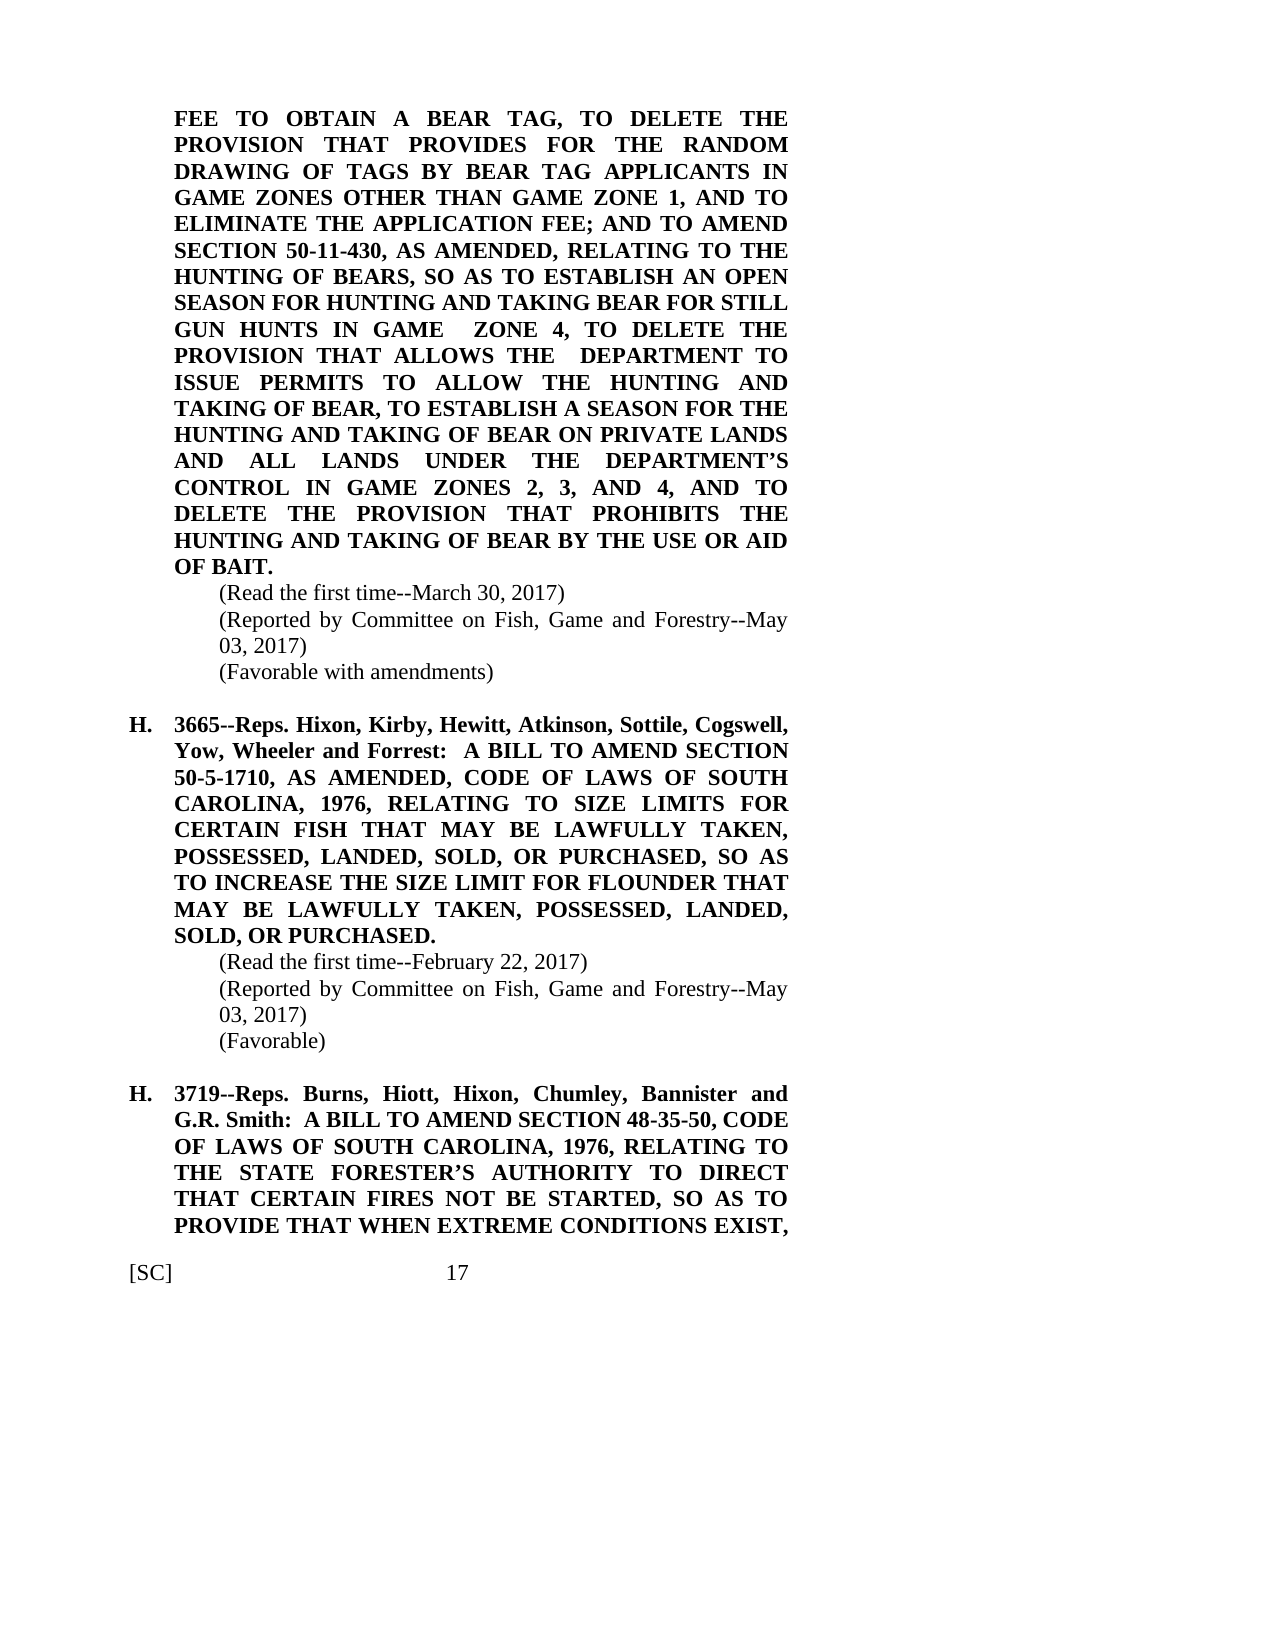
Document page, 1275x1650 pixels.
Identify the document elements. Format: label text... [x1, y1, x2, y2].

text (Reported by Committee on Fish, Game and Forestry--May 03, 2017) [219, 606, 789, 658]
text (Favorable) [219, 1027, 789, 1054]
text (Favorable with amendments) [219, 658, 789, 685]
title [129, 1080, 789, 1238]
text (Read the first time--February 22, 2017) [219, 948, 789, 975]
title H. 3665--Reps. Hixon, Kirby, Hewitt, Atkinson, Sottile, Cogswell, Yow, Wheeler and Forrest: A BILL TO AMEND SECTION 50-5-1710, AS AMENDED, CODE OF LAWS OF SOUTH CAROLINA, 1976, RELATING TO SIZE LIMITS FOR CERTAIN FISH THAT MAY BE LAWFULLY TAKEN, POSSESSED, LANDED, SOLD, OR PURCHASED, SO AS TO INCREASE THE SIZE LIMIT FOR FLOUNDER THAT MAY BE LAWFULLY TAKEN, POSSESSED, LANDED, SOLD, OR PURCHASED. [129, 711, 789, 948]
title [129, 105, 789, 579]
text (Reported by Committee on Fish, Game and Forestry--May 03, 2017) [219, 975, 789, 1027]
text (Read the first time--March 30, 2017) [219, 579, 789, 606]
